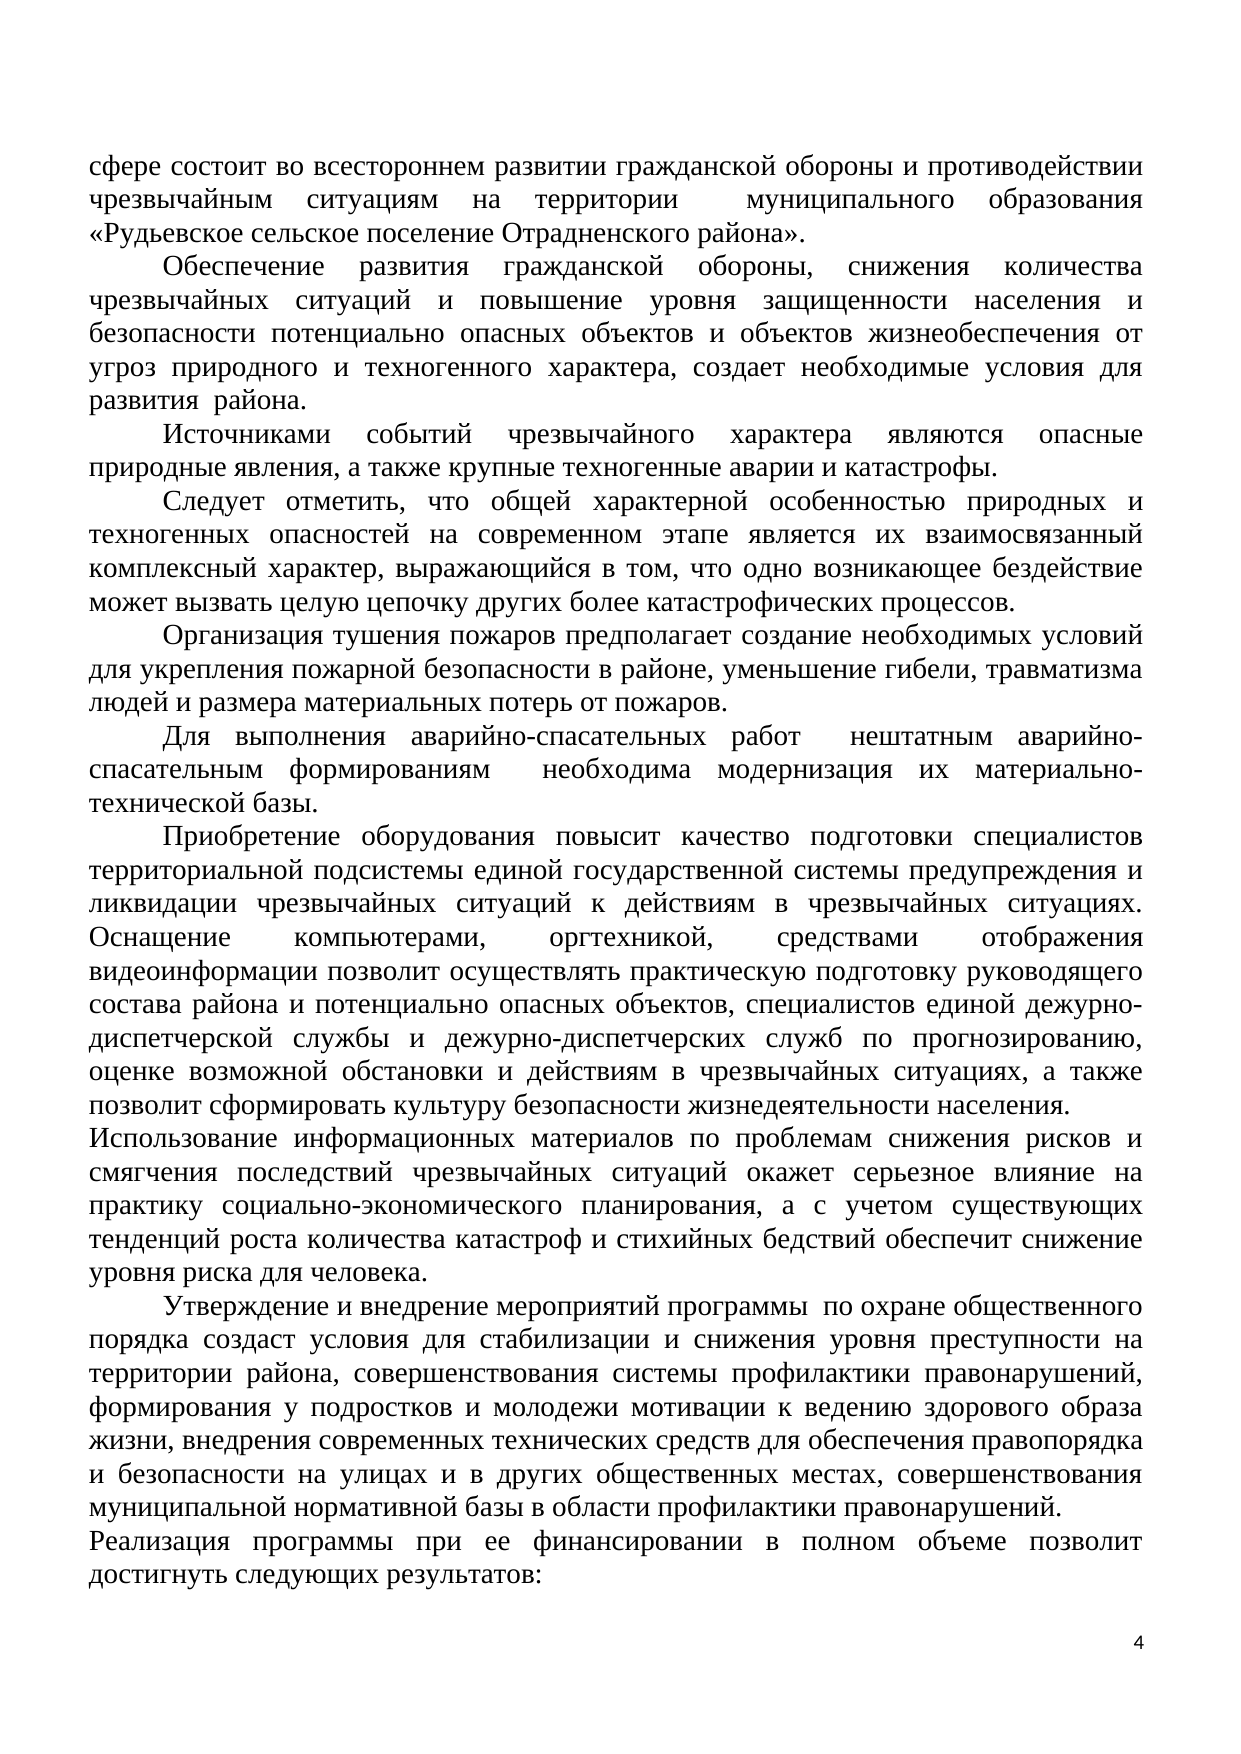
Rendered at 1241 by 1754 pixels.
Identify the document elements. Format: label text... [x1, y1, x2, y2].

text Источниками событий чрезвычайного характера являются опасные природные явления, а также крупные техногенные аварии и катастрофы. [89, 416, 1144, 483]
text Приобретение оборудования повысит качество подготовки специалистов территориальной подсистемы единой государственной системы предупреждения и ликвидации чрезвычайных ситуаций к действиям в чрезвычайных ситуациях. Оснащение компьютерами, оргтехникой, средствами отображения видеоинформации позволит осуществлять практическую подготовку руководящего состава района и потенциально опасных объектов, специалистов единой дежурно-диспетчерской службы и дежурно-диспетчерских служб по прогнозированию, оценке возможной обстановки и действиям в чрезвычайных ситуациях, а также позволит сформировать культуру безопасности жизнедеятельности населения. [89, 818, 1144, 1120]
text Утверждение и внедрение мероприятий программы по охране общественного порядка создаст условия для стабилизации и снижения уровня преступности на территории района, совершенствования системы профилактики правонарушений, формирования у подростков и молодежи мотивации к ведению здорового образа жизни, внедрения современных технических средств для обеспечения правопорядка и безопасности на улицах и в других общественных местах, совершенствования муниципальной нормативной базы в области профилактики правонарушений. [89, 1288, 1144, 1523]
text Обеспечение развития гражданской обороны, снижения количества чрезвычайных ситуаций и повышение уровня защищенности населения и безопасности потенциально опасных объектов и объектов жизнеобеспечения от угроз природного и техногенного характера, создает необходимые условия для развития района. [89, 248, 1144, 416]
text Использование информационных материалов по проблемам снижения рисков и смягчения последствий чрезвычайных ситуаций окажет серьезное влияние на практику социально-экономического планирования, а с учетом существующих тенденций роста количества катастроф и стихийных бедствий обеспечит снижение уровня риска для человека. [89, 1120, 1144, 1288]
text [89, 148, 1144, 248]
text Реализация программы при ее финансировании в полном объеме позволит достигнуть следующих результатов: [89, 1523, 1144, 1590]
text Организация тушения пожаров предполагает создание необходимых условий для укрепления пожарной безопасности в районе, уменьшение гибели, травматизма людей и размера материальных потерь от пожаров. [89, 617, 1144, 718]
text Для выполнения аварийно-спасательных работ нештатным аварийно-спасательным формированиям необходима модернизация их материально-технической базы. [89, 718, 1144, 818]
text Следует отметить, что общей характерной особенностью природных и техногенных опасностей на современном этапе является их взаимосвязанный комплексный характер, выражающийся в том, что одно возникающее бездействие может вызвать целую цепочку других более катастрофических процессов. [89, 483, 1144, 617]
